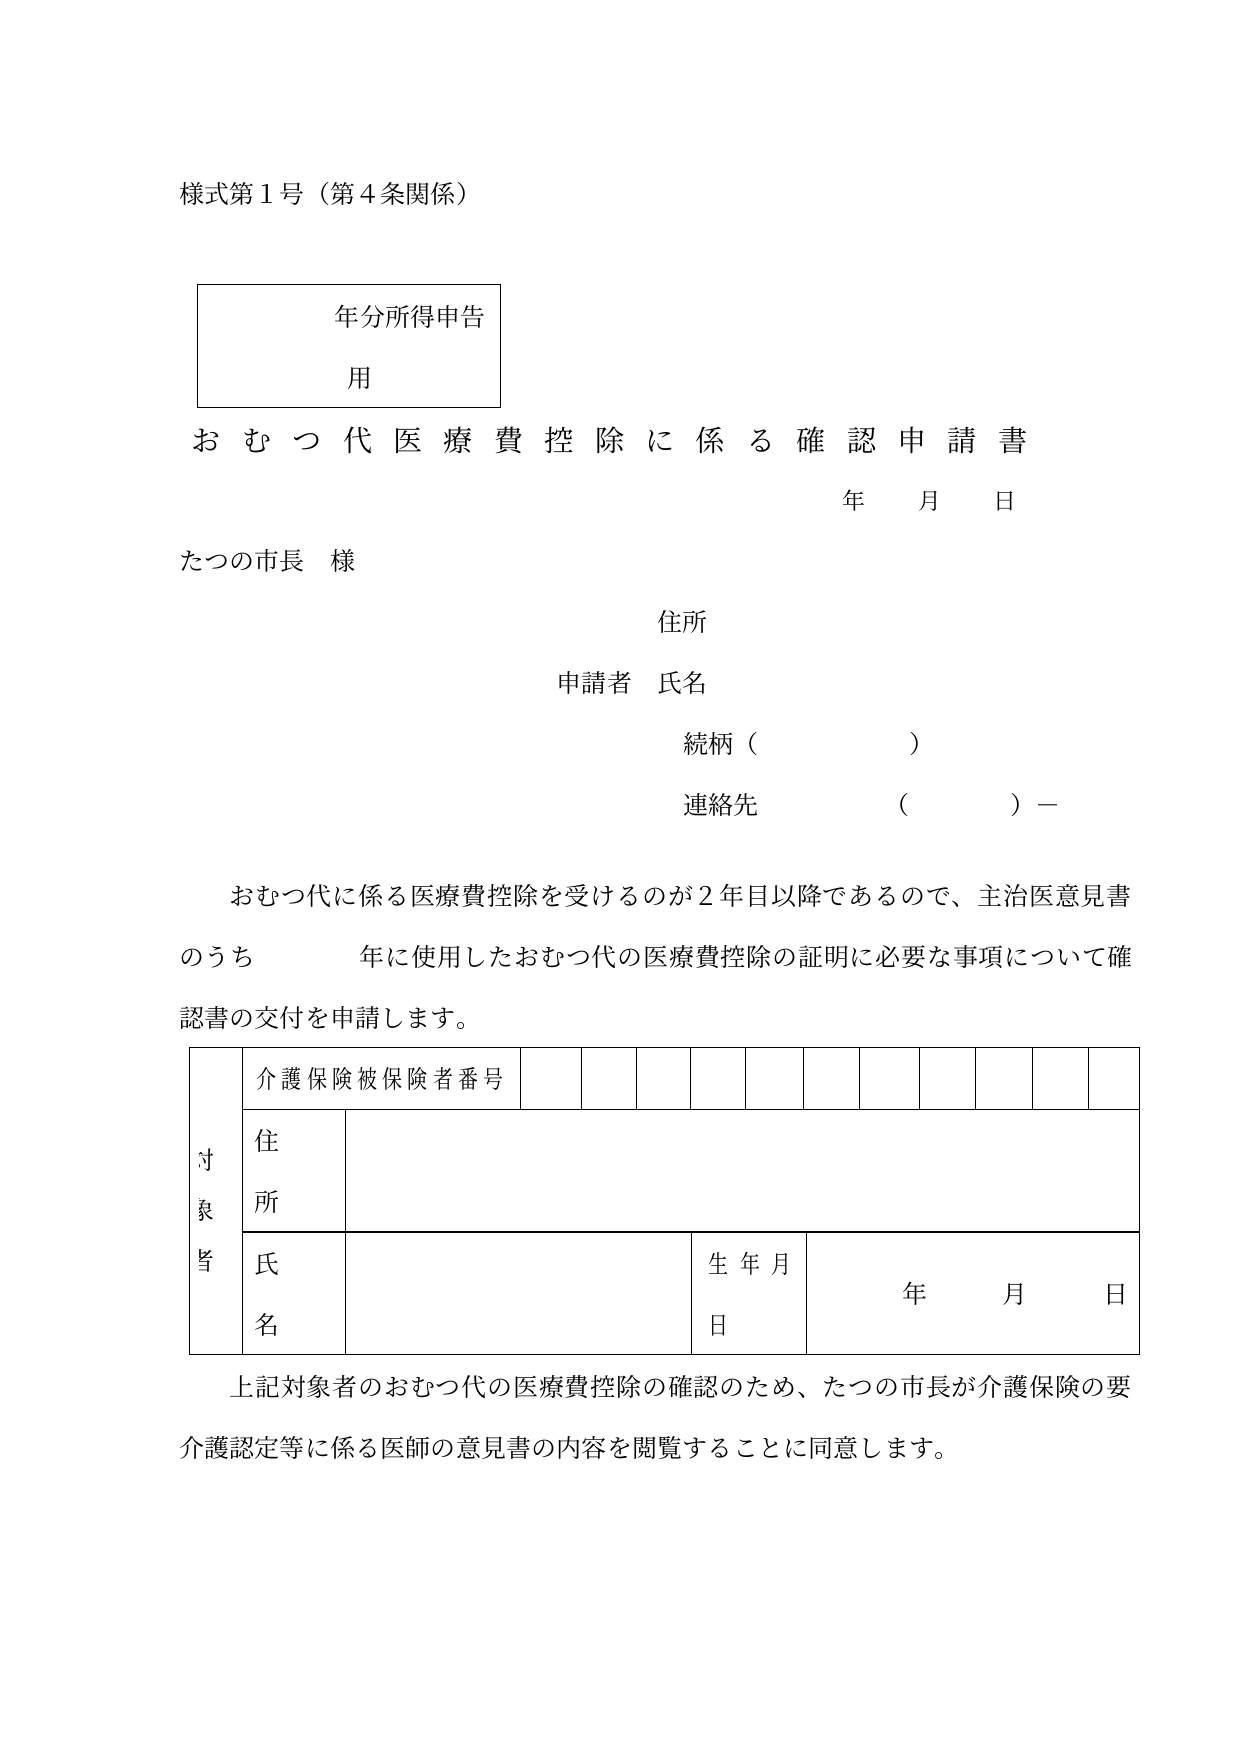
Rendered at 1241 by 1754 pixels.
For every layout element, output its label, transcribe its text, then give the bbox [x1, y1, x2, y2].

table_cell 氏 名 [243, 1233, 345, 1354]
text おむつ代医療費控除に係る確認申請書 [179, 408, 1061, 469]
table_header [860, 1048, 919, 1109]
table_header [1033, 1048, 1088, 1109]
text 年 月 日 [179, 469, 1019, 530]
table_cell 年 月 日 [807, 1233, 1139, 1354]
table_header [920, 1048, 975, 1109]
text たつの市長 様 [179, 530, 1061, 591]
text 住所 [179, 591, 1061, 651]
text 続柄（ ） [179, 712, 1061, 773]
table_header [804, 1048, 859, 1109]
table_header 介護保険被保険者番号 [243, 1048, 520, 1109]
table_header [746, 1048, 803, 1109]
table_header [521, 1048, 581, 1109]
table_header [691, 1048, 745, 1109]
text 様式第１号（第４条関係） [179, 163, 1061, 223]
table_header [1089, 1048, 1139, 1109]
table_header [582, 1048, 636, 1109]
table_header [637, 1048, 690, 1109]
text 連絡先 （ ）－ [179, 773, 1061, 834]
text おむつ代に係る医療費控除を受けるのが２年目以降であるので、主治医意見書のうち 年に使用したおむつ代の医療費控除の証明に必要な事項について確認書の交付を申請します。 [179, 864, 1135, 1047]
table_header 年分所得申告用 [198, 285, 500, 407]
table_cell 生年月日 [692, 1233, 806, 1354]
table_cell [346, 1233, 691, 1354]
table_cell 住 所 [243, 1110, 345, 1231]
table_header 対 象 者 [190, 1048, 242, 1354]
text 上記対象者のおむつ代の医療費控除の確認のため、たつの市長が介護保険の要介護認定等に係る医師の意見書の内容を閲覧することに同意します。 [179, 1355, 1135, 1477]
text 申請者 氏名 [179, 651, 1061, 712]
table_cell [346, 1110, 1139, 1231]
table_header [976, 1048, 1032, 1109]
